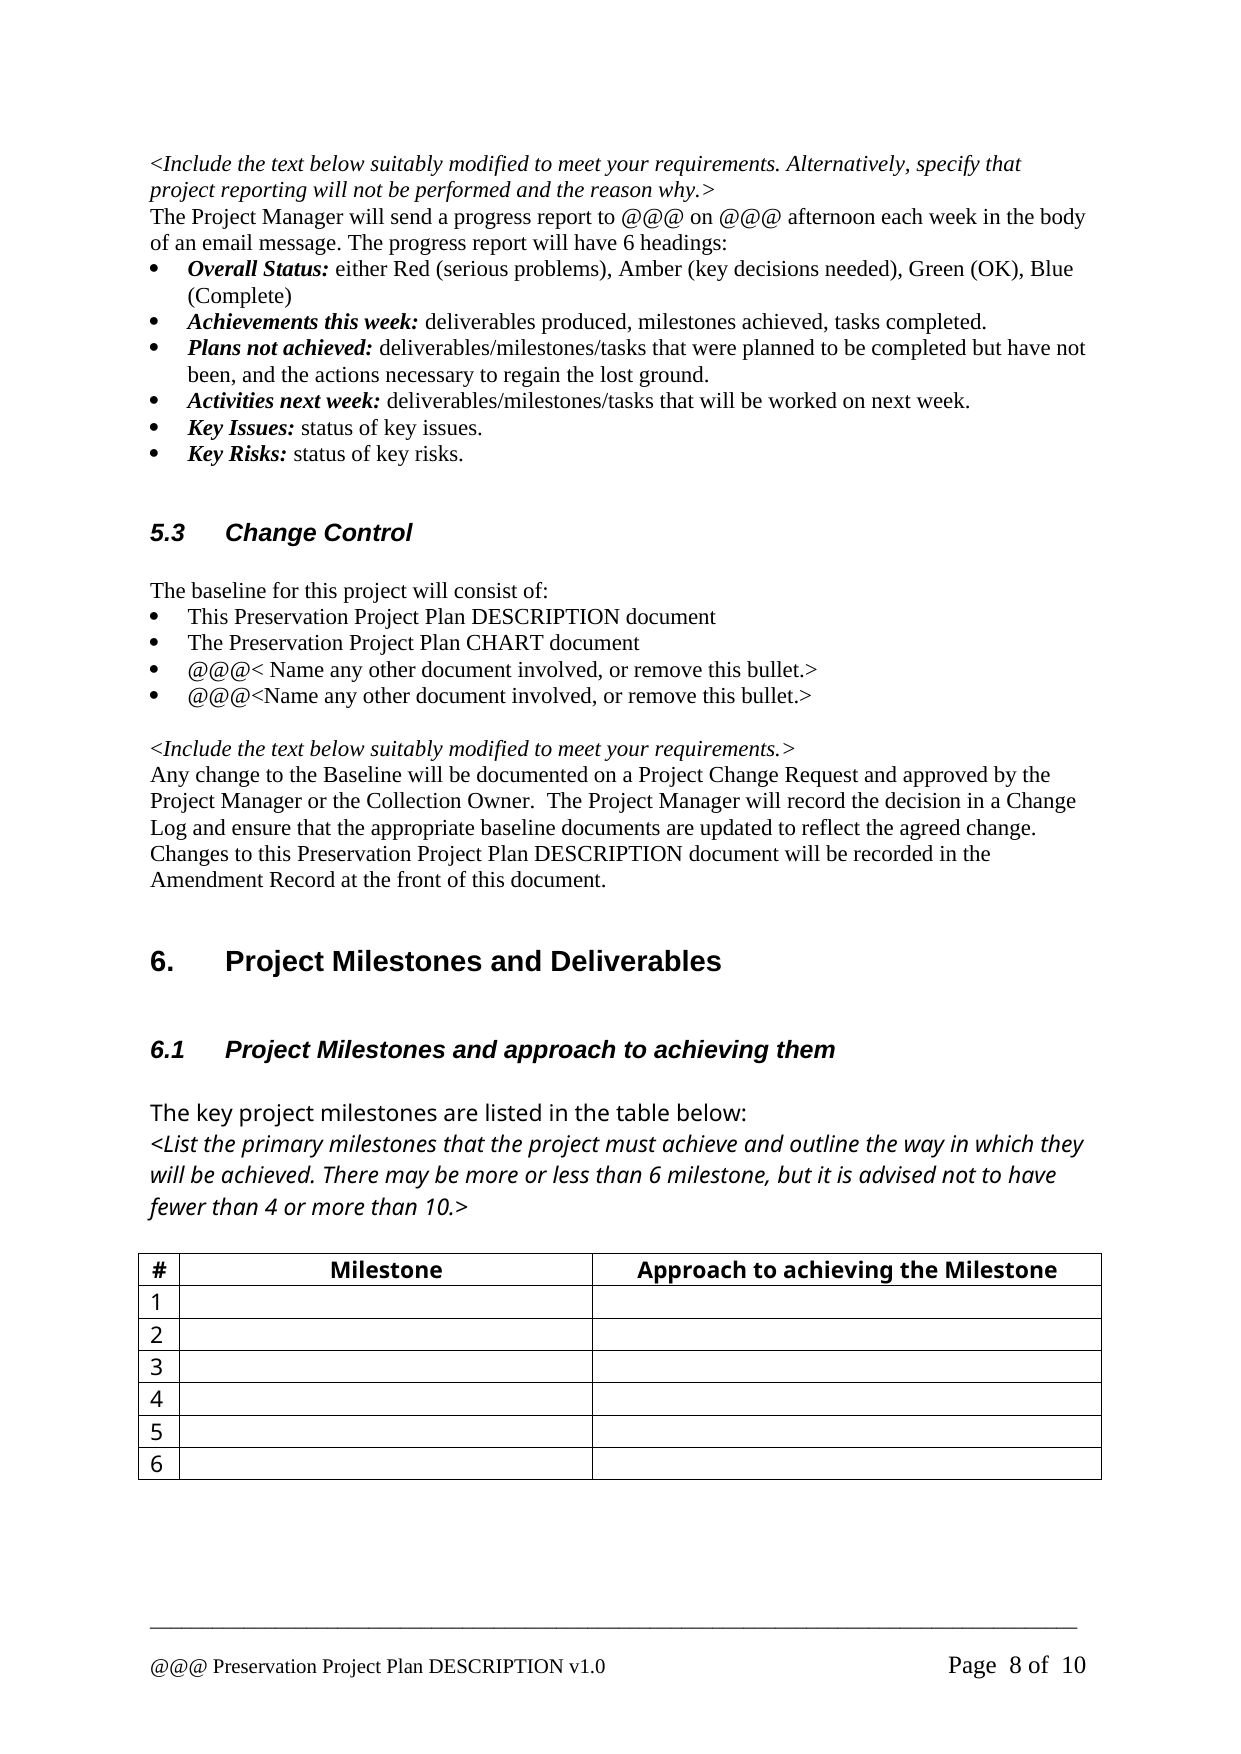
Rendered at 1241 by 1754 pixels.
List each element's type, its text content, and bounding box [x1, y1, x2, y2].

table_header Approach to achieving the Milestone [593, 1254, 1101, 1285]
table_cell [180, 1383, 592, 1414]
list @@@<Name any other document involved, or remove this bullet.> [150, 682, 1090, 708]
table_cell [593, 1416, 1101, 1447]
table_cell 5 [139, 1416, 179, 1447]
table_cell 4 [139, 1383, 179, 1414]
text Any change to the Baseline will be documented on a Project Change Request and approved by the Project Manager or the Collection Owner. The Project Manager will record the decision in a Change Log and ensure that the appropriate baseline documents are updated to reflect the agreed change. Changes to this Preservation Project Plan DESCRIPTION document will be recorded in the Amendment Record at the front of this document. [150, 761, 1090, 893]
table_cell [180, 1319, 592, 1350]
text <Include the text below suitably modified to meet your requirements. Alternatively, specify that project reporting will not be performed and the reason why.> [150, 150, 1090, 203]
list Overall Status: either Red (serious problems), Amber (key decisions needed), Green (OK), Blue (Complete) [150, 255, 1090, 308]
list @@@< Name any other document involved, or remove this bullet.> [150, 656, 1090, 682]
table_cell 3 [139, 1351, 179, 1382]
list Activities next week: deliverables/milestones/tasks that will be worked on next week. [150, 387, 1090, 413]
table_cell [593, 1383, 1101, 1414]
table_cell 1 [139, 1286, 179, 1318]
table_cell [593, 1448, 1101, 1479]
table_cell [180, 1286, 592, 1318]
list Key Issues: status of key issues. [150, 413, 1090, 440]
subtitle Change Control [150, 518, 1090, 546]
table_cell [180, 1416, 592, 1447]
list The Preservation Project Plan CHART document [150, 629, 1090, 656]
list Key Risks: status of key risks. [150, 440, 1090, 466]
list Plans not achieved: deliverables/milestones/tasks that were planned to be completed but have not been, and the actions necessary to regain the lost ground. [150, 334, 1090, 387]
table_cell [180, 1351, 592, 1382]
subtitle Project Milestones and approach to achieving them [150, 1035, 1090, 1064]
table_cell [593, 1351, 1101, 1382]
table_cell [593, 1286, 1101, 1318]
table_cell [593, 1319, 1101, 1350]
table_header # [139, 1254, 179, 1285]
table_header Milestone [180, 1254, 592, 1285]
list This Preservation Project Plan DESCRIPTION document [150, 603, 1090, 629]
text The Project Manager will send a progress report to @@@ on @@@ afternoon each week in the body of an email message. The progress report will have 6 headings: [150, 203, 1090, 255]
text <Include the text below suitably modified to meet your requirements.> [150, 735, 1090, 761]
table_cell 2 [139, 1319, 179, 1350]
table_cell 6 [139, 1448, 179, 1479]
table_cell [180, 1448, 592, 1479]
subtitle Project Milestones and Deliverables [150, 944, 1090, 978]
text <List the primary milestones that the project must achieve and outline the way in which they will be achieved. There may be more or less than 6 milestone, but it is advised not to have fewer than 4 or more than 10.> [150, 1128, 1090, 1222]
text The baseline for this project will consist of: [150, 577, 1090, 603]
text The key project milestones are listed in the table below: [150, 1097, 1090, 1128]
list Achievements this week: deliverables produced, milestones achieved, tasks completed. [150, 308, 1090, 334]
